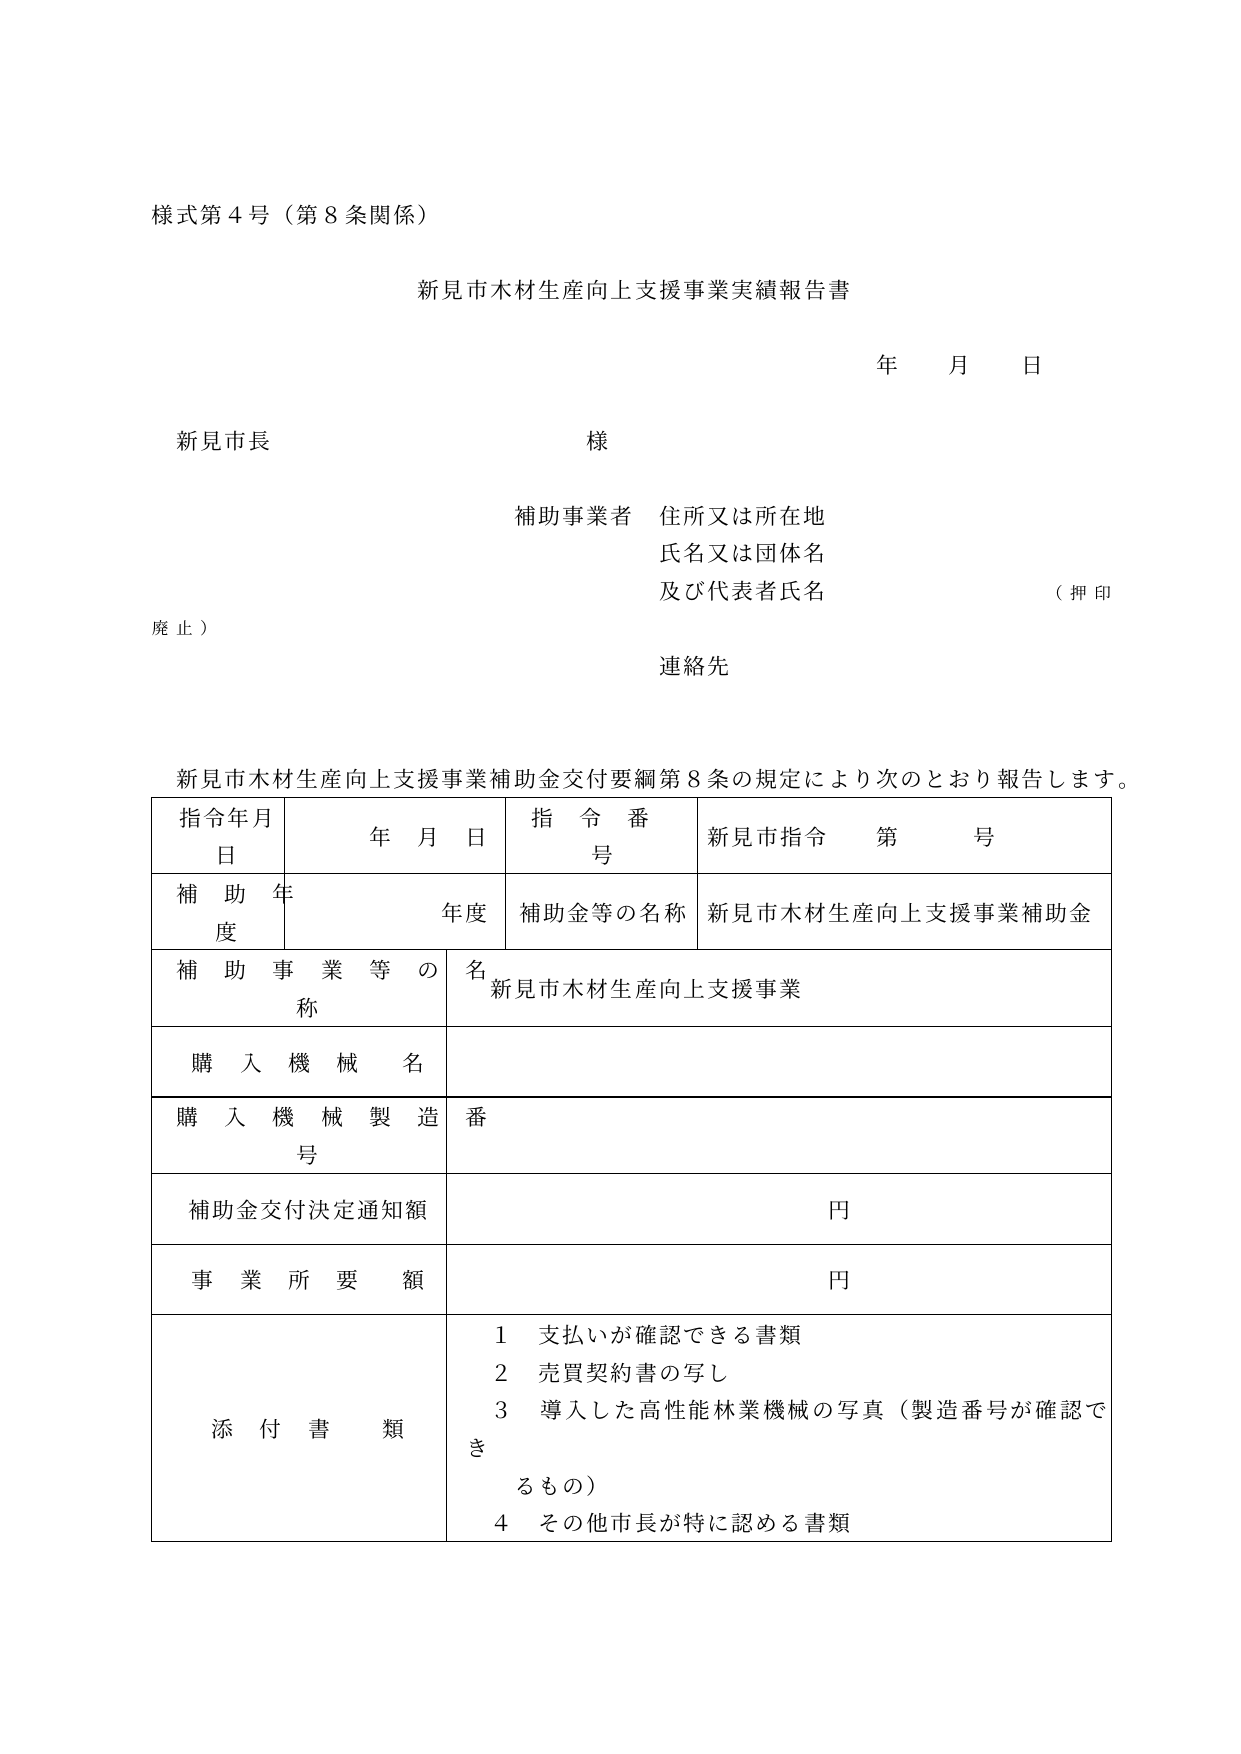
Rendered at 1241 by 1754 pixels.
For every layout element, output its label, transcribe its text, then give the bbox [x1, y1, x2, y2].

table_cell 円 [447, 1174, 1111, 1243]
text 補助事業者 住所又は所在地 [152, 496, 1118, 534]
table_cell 補助金交付決定通知額 [152, 1174, 446, 1243]
table_header 指令年月日 [152, 798, 284, 873]
table_header 指令番号 [506, 798, 697, 873]
table_header 新見市指令 第 号 [698, 798, 1111, 873]
text 年 月 日 [152, 346, 1118, 383]
text 及び代表者氏名 （押印廃止） [152, 571, 1118, 646]
table_cell 購入機械名 [152, 1027, 446, 1096]
text 様式第４号（第８条関係） [152, 195, 1118, 233]
table_cell 新見市木材生産向上支援事業 [447, 950, 1111, 1026]
table_cell [447, 1027, 1111, 1096]
text 氏名又は団体名 [152, 534, 1118, 571]
text 新見市木材生産向上支援事業実績報告書 [152, 270, 1118, 308]
table_cell [447, 1098, 1111, 1173]
text 連絡先 [152, 646, 1118, 684]
text 新見市木材生産向上支援事業補助金交付要綱第８条の規定により次のとおり報告します。 [152, 759, 1118, 797]
table_cell 補助年度 [152, 874, 284, 949]
table_cell 年度 [285, 874, 505, 949]
table_cell １ 支払いが確認できる書類 ２ 売買契約書の写し ３ 導入した高性能林業機械の写真（製造番号が確認でき るもの） ４ その他市長が特に認める書類 [447, 1315, 1111, 1541]
text 新見市長 様 [152, 421, 1118, 458]
table_cell 新見市木材生産向上支援事業補助金 [698, 874, 1111, 949]
table_cell 補助金等の名称 [506, 874, 697, 949]
table_cell 補助事業等の名称 [152, 950, 446, 1026]
table_cell 添付書類 [152, 1315, 446, 1541]
table_cell 事業所要額 [152, 1245, 446, 1314]
table_header 年 月 日 [285, 798, 505, 873]
table_cell 円 [447, 1245, 1111, 1314]
table_cell 購入機械製造番号 [152, 1098, 446, 1173]
